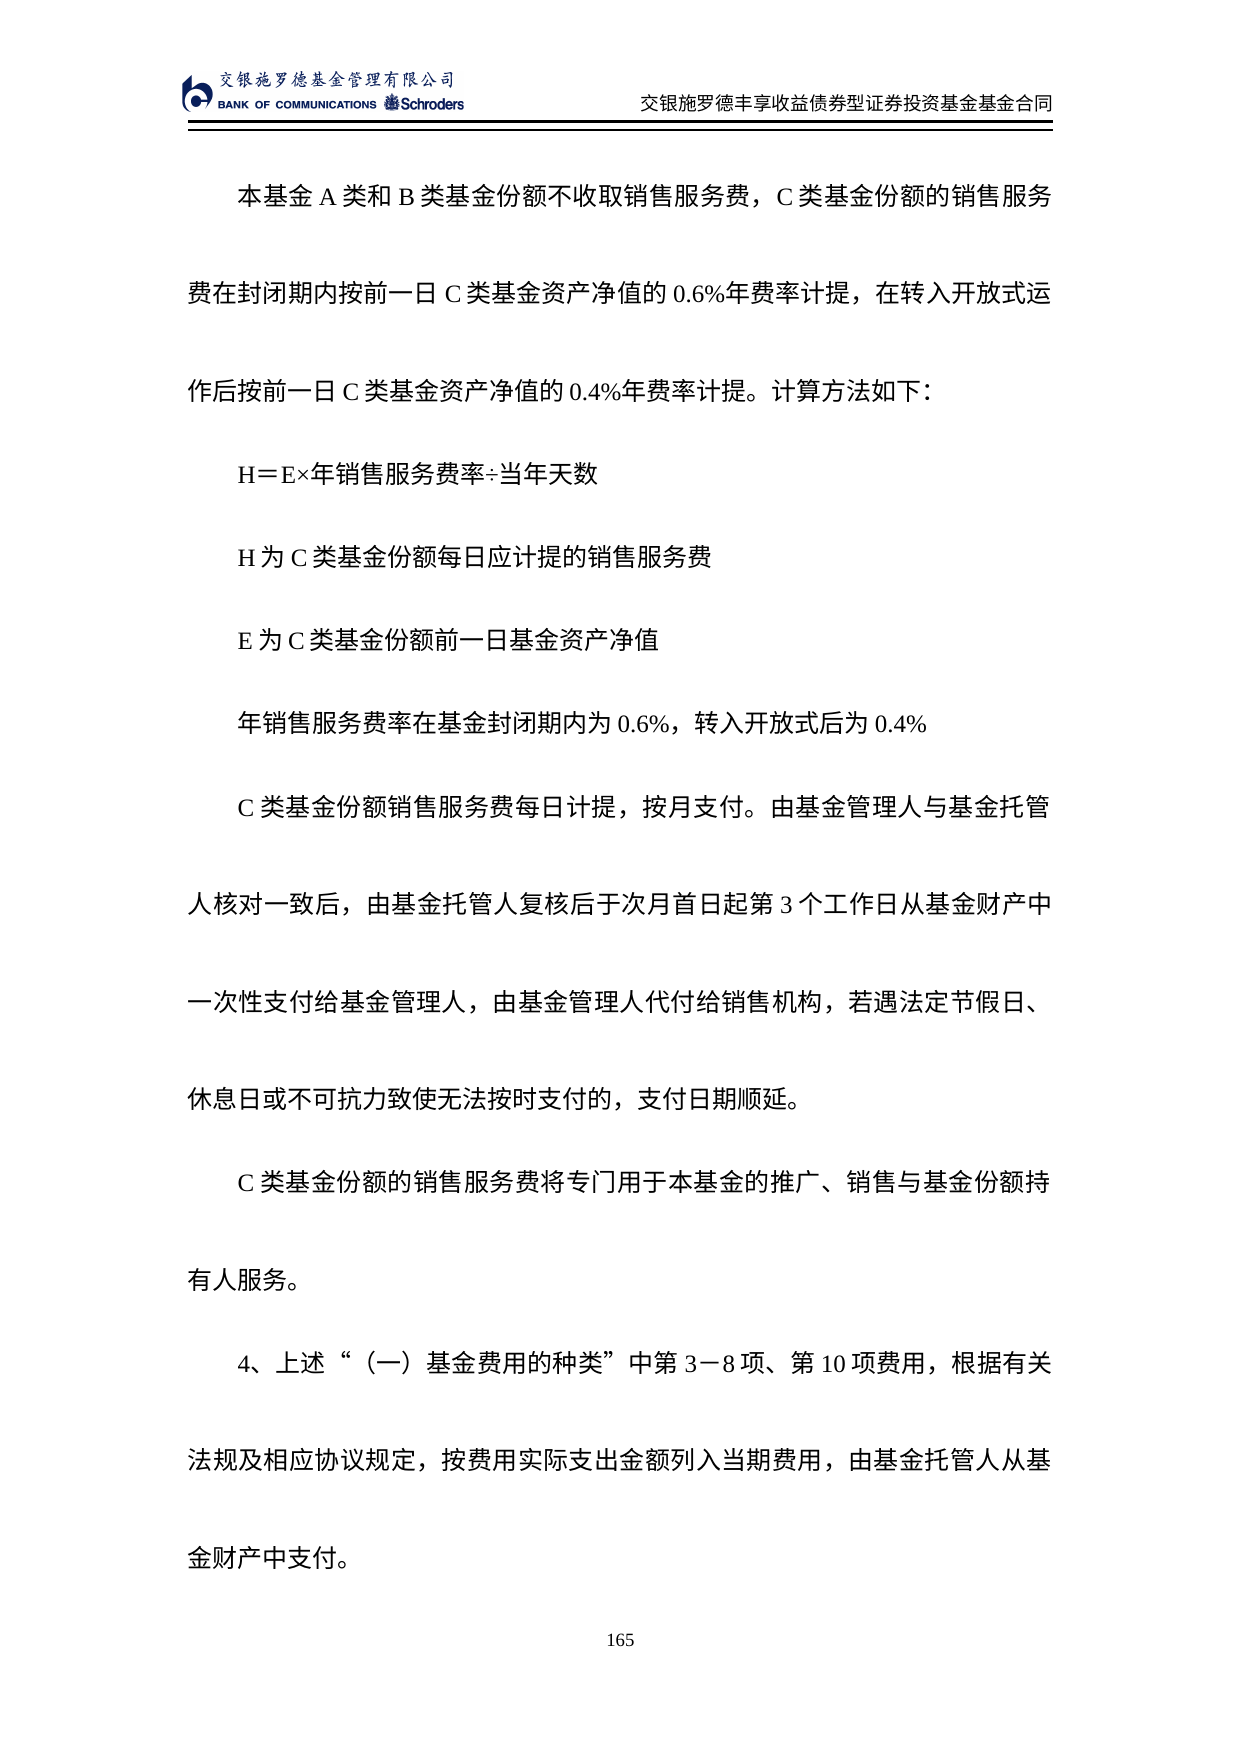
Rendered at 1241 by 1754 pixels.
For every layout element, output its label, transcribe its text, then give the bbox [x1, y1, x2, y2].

text E为C类基金份额前一日基金资产净值 [187, 606, 1053, 671]
text C类基金份额的销售服务费将专门用于本基金的推广、销售与基金份额持有人服务。 [187, 1148, 1053, 1311]
text H为C类基金份额每日应计提的销售服务费 [187, 523, 1053, 588]
text H＝E×年销售服务费率÷当年天数 [187, 440, 1053, 505]
text 年销售服务费率在基金封闭期内为0.6%，转入开放式后为0.4% [187, 689, 1053, 754]
text C类基金份额销售服务费每日计提，按月支付。由基金管理人与基金托管人核对一致后，由基金托管人复核后于次月首日起第3个工作日从基金财产中一次性支付给基金管理人，由基金管理人代付给销售机构，若遇法定节假日、休息日或不可抗力致使无法按时支付的，支付日期顺延。 [187, 773, 1053, 1130]
text 本基金A类和B类基金份额不收取销售服务费，C类基金份额的销售服务费在封闭期内按前一日C类基金资产净值的0.6%年费率计提，在转入开放式运作后按前一日C类基金资产净值的0.4%年费率计提。计算方法如下： [187, 162, 1053, 422]
picture [182, 71, 464, 112]
text 4、上述“（一）基金费用的种类”中第3－8项、第10项费用，根据有关法规及相应协议规定，按费用实际支出金额列入当期费用，由基金托管人从基金财产中支付。 [187, 1329, 1053, 1589]
